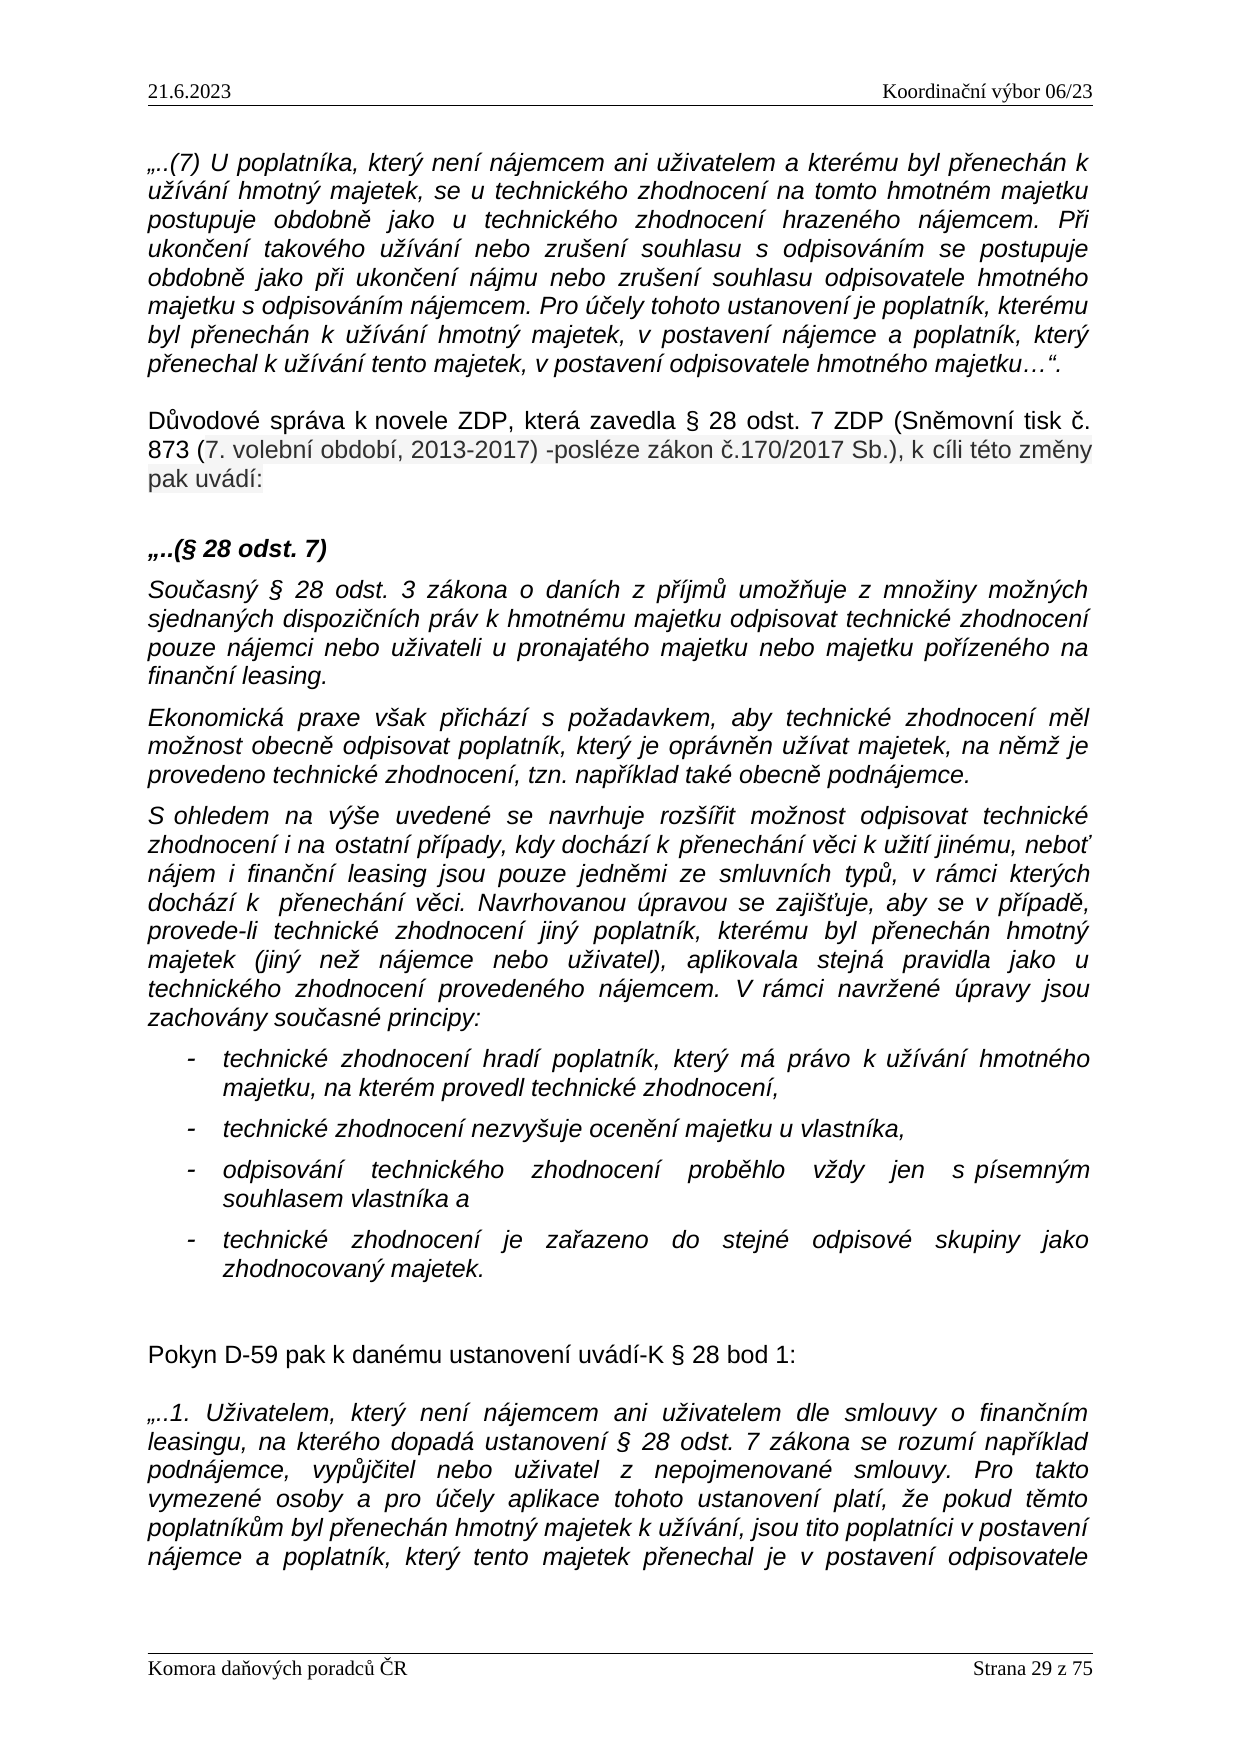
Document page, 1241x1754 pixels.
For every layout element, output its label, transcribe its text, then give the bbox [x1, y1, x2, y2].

list technické zhodnocení hradí poplatník, který má právo k užívání hmotného majetku, na kterém provedl technické zhodnocení, [185, 1044, 1093, 1101]
list „..(§ 28 odst. 7) [148, 534, 1093, 563]
text S ohledem na výše uvedené se navrhuje rozšířit možnost odpisovat technické zhodnocení i na ostatní případy, kdy dochází k přenechání věci k užití jinému, neboť nájem i finanční leasing jsou pouze jedněmi ze smluvních typů, v rámci kterých dochází k přenechání věci. Navrhovanou úpravou se zajišťuje, aby se v případě, provede-li technické zhodnocení jiný poplatník, kterému byl přenechán hmotný majetek (jiný než nájemce nebo uživatel), aplikovala stejná pravidla jako u technického zhodnocení provedeného nájemcem. V rámci navržené úpravy jsou zachovány současné principy: [148, 801, 1093, 1031]
text Ekonomická praxe však přichází s požadavkem, aby technické zhodnocení měl možnost obecně odpisovat poplatník, který je oprávněn užívat majetek, na němž je provedeno technické zhodnocení, tzn. například také obecně podnájemce. [148, 703, 1093, 789]
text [148, 1398, 1093, 1571]
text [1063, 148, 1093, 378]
text Současný § 28 odst. 3 zákona o daních z příjmů umožňuje z množiny možných sjednaných dispozičních práv k hmotnému majetku odpisovat technické zhodnocení pouze nájemci nebo uživateli u pronajatého majetku nebo majetku pořízeného na finanční leasing. [148, 575, 1093, 690]
list technické zhodnocení nezvyšuje ocenění majetku u vlastníka, [185, 1114, 1093, 1143]
text Důvodové správa k novele ZDP, která zavedla § 28 odst. 7 ZDP (Sněmovní tisk č. 873 (7. volební období, 2013-2017) -posléze zákon č.170/2017 Sb.), k cíli této změny pak uvádí: [148, 406, 1093, 493]
list technické zhodnocení je zařazeno do stejné odpisové skupiny jako zhodnocovaný majetek. [185, 1225, 1093, 1283]
text Pokyn D-59 pak k danému ustanovení uvádí-K § 28 bod 1: [148, 1341, 1093, 1369]
list odpisování technického zhodnocení proběhlo vždy jen s písemným souhlasem vlastníka a [185, 1155, 1093, 1213]
